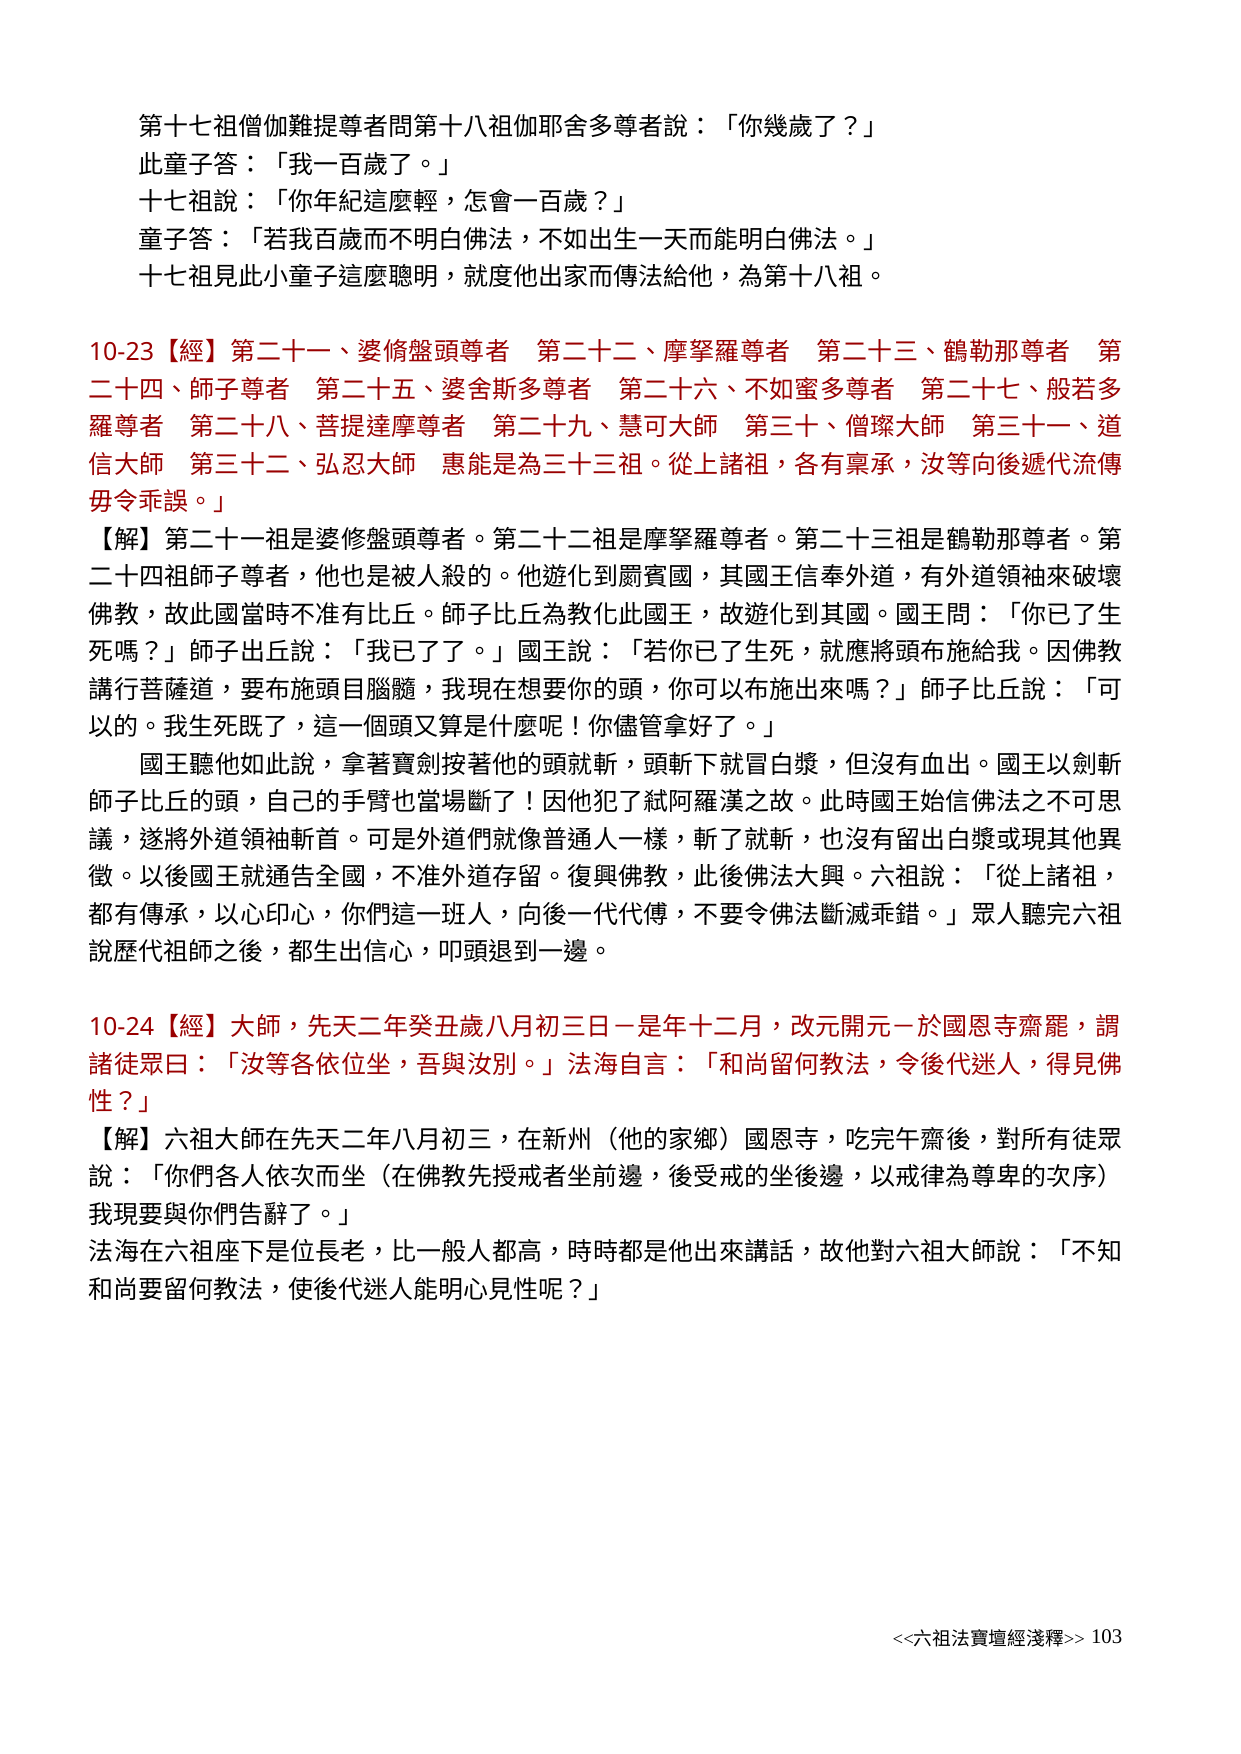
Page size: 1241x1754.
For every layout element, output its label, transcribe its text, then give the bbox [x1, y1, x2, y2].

text 【解】第二十一祖是婆修盤頭尊者。第二十二祖是摩拏羅尊者。第二十三祖是鶴勒那尊者。第二十四祖師子尊者，他也是被人殺的。他遊化到罽賓國，其國王信奉外道，有外道領袖來破壞佛教，故此國當時不准有比丘。師子比丘為教化此國王，故遊化到其國。國王問：「你已了生死嗎？」師子出丘說：「我已了了。」國王說：「若你已了生死，就應將頭布施給我。因佛教講行菩薩道，要布施頭目腦髓，我現在想要你的頭，你可以布施出來嗎？」師子比丘說：「可以的。我生死既了，這一個頭又算是什麼呢！你儘管拿好了。」 [89, 518, 1122, 743]
subtitle 10-23【經】第二十一、婆脩盤頭尊者 第二十二、摩拏羅尊者 第二十三、鶴勒那尊者 第二十四、師子尊者 第二十五、婆舍斯多尊者 第二十六、不如蜜多尊者 第二十七、般若多羅尊者 第二十八、菩提達摩尊者 第二十九、慧可大師 第三十、僧璨大師 第三十一、道信大師 第三十二、弘忍大師 惠能是為三十三祖。從上諸祖，各有稟承，汝等向後遞代流傳，毋令乖誤。」 [89, 331, 1122, 518]
text 第十七祖僧伽難提尊者問第十八祖伽耶舍多尊者說：「你幾歲了？」 [89, 106, 1122, 143]
text 【解】六祖大師在先天二年八月初三，在新州（他的家鄉）國恩寺，吃完午齋後，對所有徒眾說：「你們各人依次而坐（在佛教先授戒者坐前邊，後受戒的坐後邊，以戒律為尊卑的次序）。我現要與你們告辭了。」 [89, 1118, 1122, 1231]
subtitle 10-24【經】大師，先天二年癸丑歲八月初三日－是年十二月，改元開元－於國恩寺齋罷，謂諸徒眾曰：「汝等各依位坐，吾與汝別。」法海自言：「和尚留何教法，令後代迷人，得見佛性？」 [89, 1006, 1122, 1118]
text 此童子答：「我一百歲了。」 [89, 143, 1122, 181]
text 國王聽他如此說，拿著寶劍按著他的頭就斬，頭斬下就冒白漿，但沒有血出。國王以劍斬師子比丘的頭，自己的手臂也當場斷了！因他犯了弒阿羅漢之故。此時國王始信佛法之不可思議，遂將外道領袖斬首。可是外道們就像普通人一樣，斬了就斬，也沒有留出白漿或現其他異徵。以後國王就通告全國，不准外道存留。復興佛教，此後佛法大興。六祖說：「從上諸祖，都有傳承，以心印心，你們這一班人，向後一代代傅，不要令佛法斷滅乖錯。」眾人聽完六祖說歷代祖師之後，都生出信心，叩頭退到一邊。 [89, 743, 1122, 968]
text 童子答：「若我百歲而不明白佛法，不如出生一天而能明白佛法。」 [89, 218, 1122, 256]
text 十七祖說：「你年紀這麼輕，怎會一百歲？」 [89, 181, 1122, 218]
text 法海在六祖座下是位長老，比一般人都高，時時都是他出來講話，故他對六祖大師說：「不知和尚要留何教法，使後代迷人能明心見性呢？」 [89, 1231, 1122, 1306]
text 十七祖見此小童子這麼聰明，就度他出家而傳法給他，為第十八袓。 [89, 256, 1122, 293]
